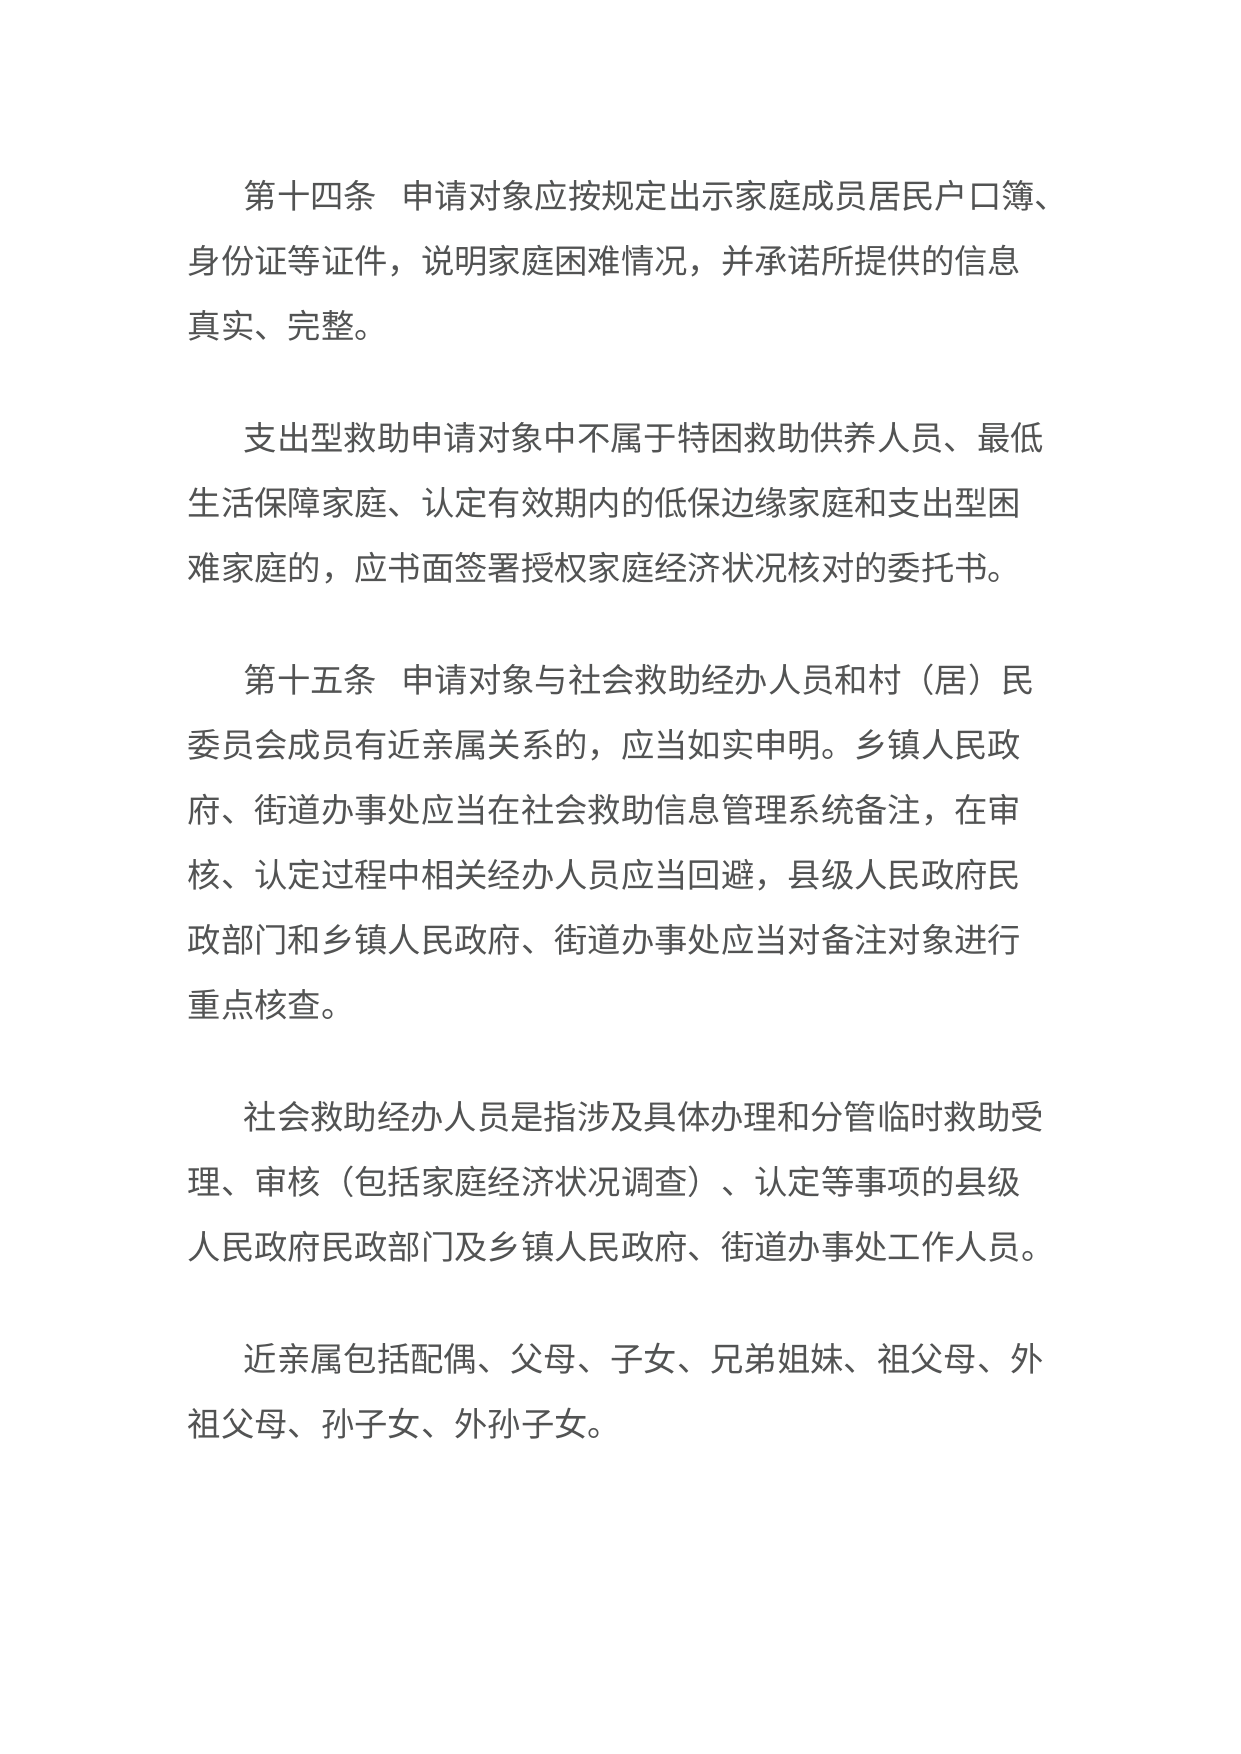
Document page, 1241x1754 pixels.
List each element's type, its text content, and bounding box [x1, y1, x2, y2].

text 第十五条 申请对象与社会救助经办人员和村（居）民委员会成员有近亲属关系的，应当如实申明。乡镇人民政府、街道办事处应当在社会救助信息管理系统备注，在审核、认定过程中相关经办人员应当回避，县级人民政府民政部门和乡镇人民政府、街道办事处应当对备注对象进行重点核查。 [187, 646, 1053, 1036]
text 第十四条 申请对象应按规定出示家庭成员居民户口簿、身份证等证件，说明家庭困难情况，并承诺所提供的信息真实、完整。 [187, 162, 1053, 357]
text 社会救助经办人员是指涉及具体办理和分管临时救助受理、审核（包括家庭经济状况调查）、认定等事项的县级人民政府民政部门及乡镇人民政府、街道办事处工作人员。 [187, 1083, 1053, 1278]
text 支出型救助申请对象中不属于特困救助供养人员、最低生活保障家庭、认定有效期内的低保边缘家庭和支出型困难家庭的，应书面签署授权家庭经济状况核对的委托书。 [187, 404, 1053, 599]
text 近亲属包括配偶、父母、子女、兄弟姐妹、祖父母、外祖父母、孙子女、外孙子女。 [187, 1324, 1053, 1454]
